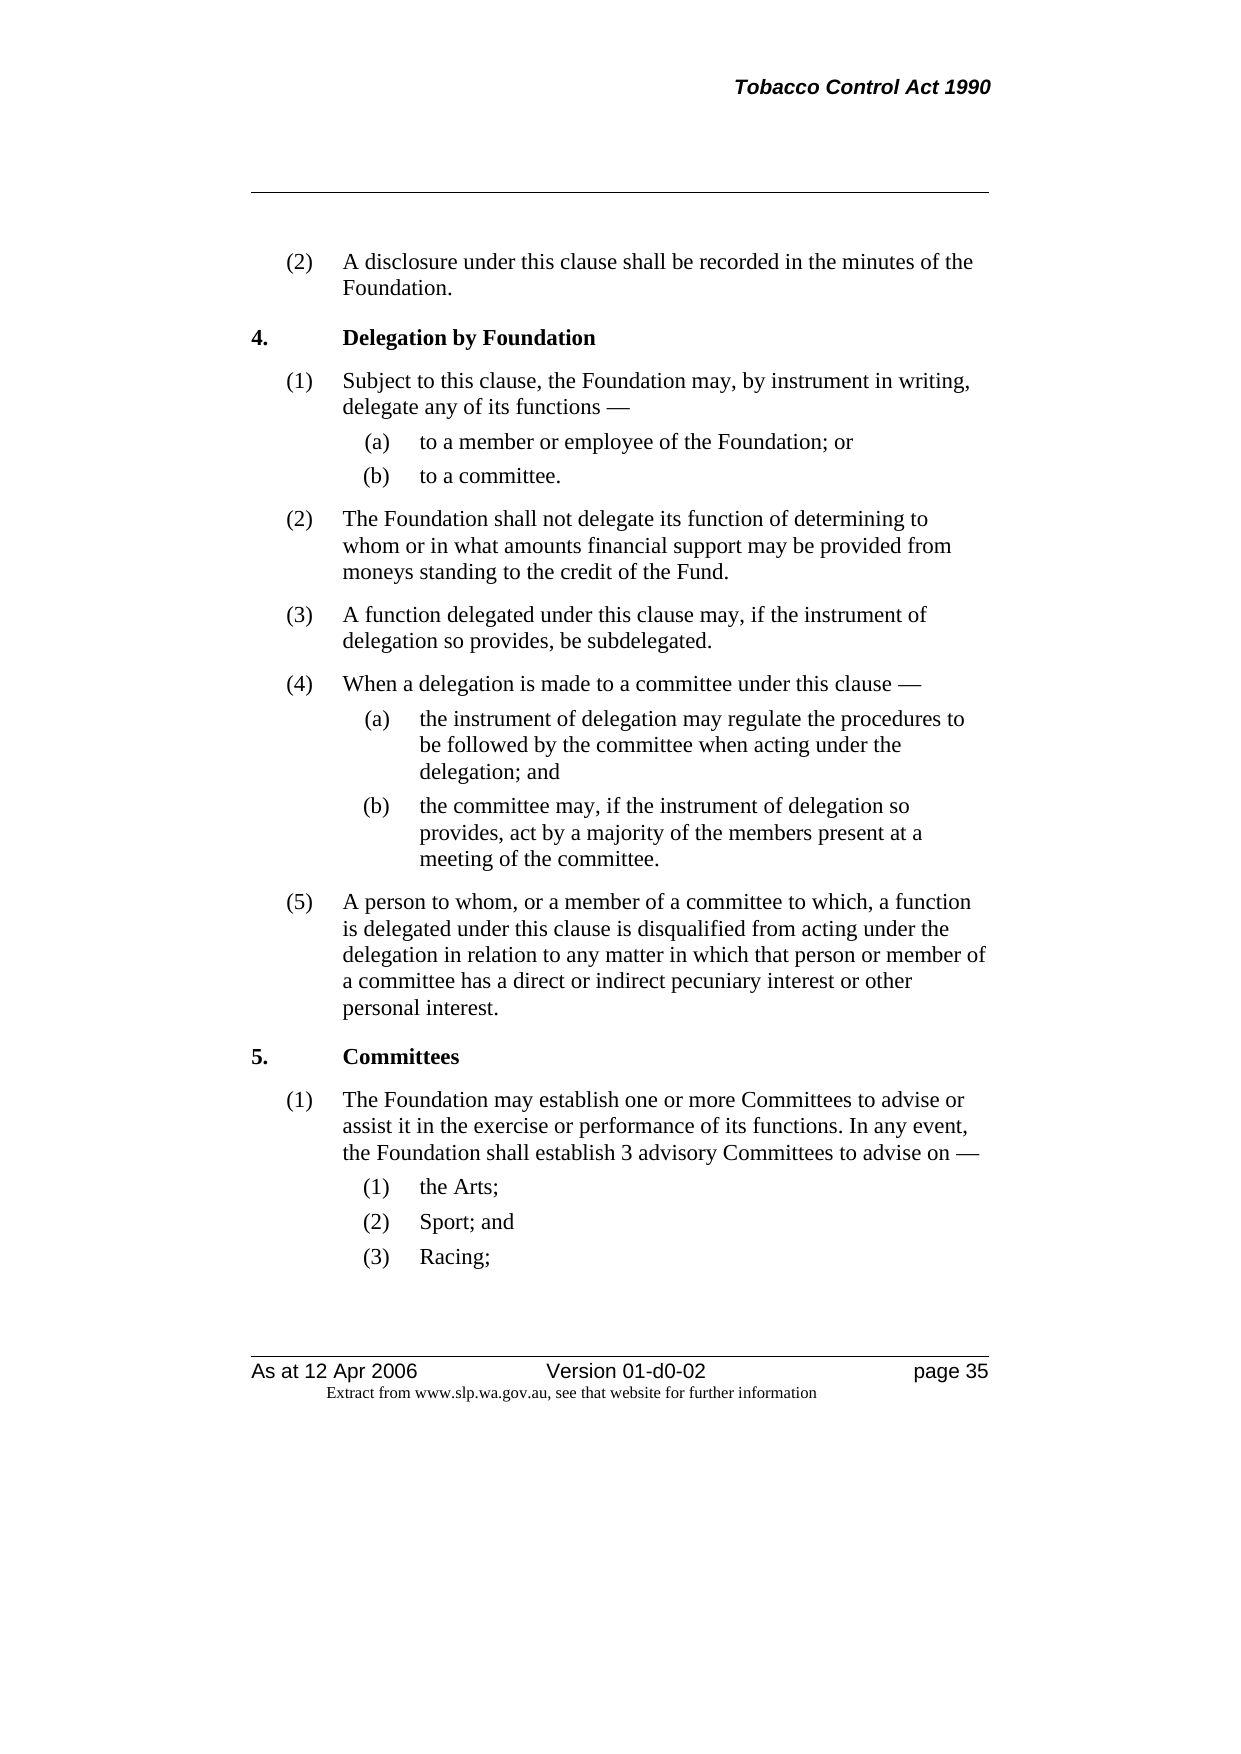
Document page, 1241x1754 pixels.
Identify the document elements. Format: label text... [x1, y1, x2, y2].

text (2) Sport; and [251, 1208, 989, 1234]
text (b) the committee may, if the instrument of delegation so provides, act by a majority of the members present at a meeting of the committee. [251, 793, 989, 872]
text (a) to a member or employee of the Foundation; or [251, 428, 989, 454]
text (4) When a delegation is made to a committee under this clause — [251, 671, 989, 697]
text (3) Racing; [251, 1243, 989, 1269]
text (1) The Foundation may establish one or more Committees to advise or assist it in the exercise or performance of its functions. In any event, the Foundation shall establish 3 advisory Committees to advise on — [251, 1086, 989, 1165]
text (b) to a committee. [251, 462, 989, 489]
subtitle 4. Delegation by Foundation [251, 324, 989, 350]
subtitle 5. Committees [251, 1043, 989, 1069]
text (a) the instrument of delegation may regulate the procedures to be followed by the committee when acting under the delegation; and [251, 705, 989, 784]
text (2) A disclosure under this clause shall be recorded in the minutes of the Foundation. [251, 248, 989, 301]
text (1) Subject to this clause, the Foundation may, by instrument in writing, delegate any of its functions — [251, 367, 989, 419]
text (5) A person to whom, or a member of a committee to which, a function is delegated under this clause is disqualified from acting under the delegation in relation to any matter in which that person or member of a committee has a direct or indirect pecuniary interest or other personal interest. [251, 888, 989, 1020]
text (1) the Arts; [251, 1173, 989, 1200]
text (2) The Foundation shall not delegate its function of determining to whom or in what amounts financial support may be provided from moneys standing to the credit of the Fund. [251, 505, 989, 584]
text (3) A function delegated under this clause may, if the instrument of delegation so provides, be subdelegated. [251, 601, 989, 654]
